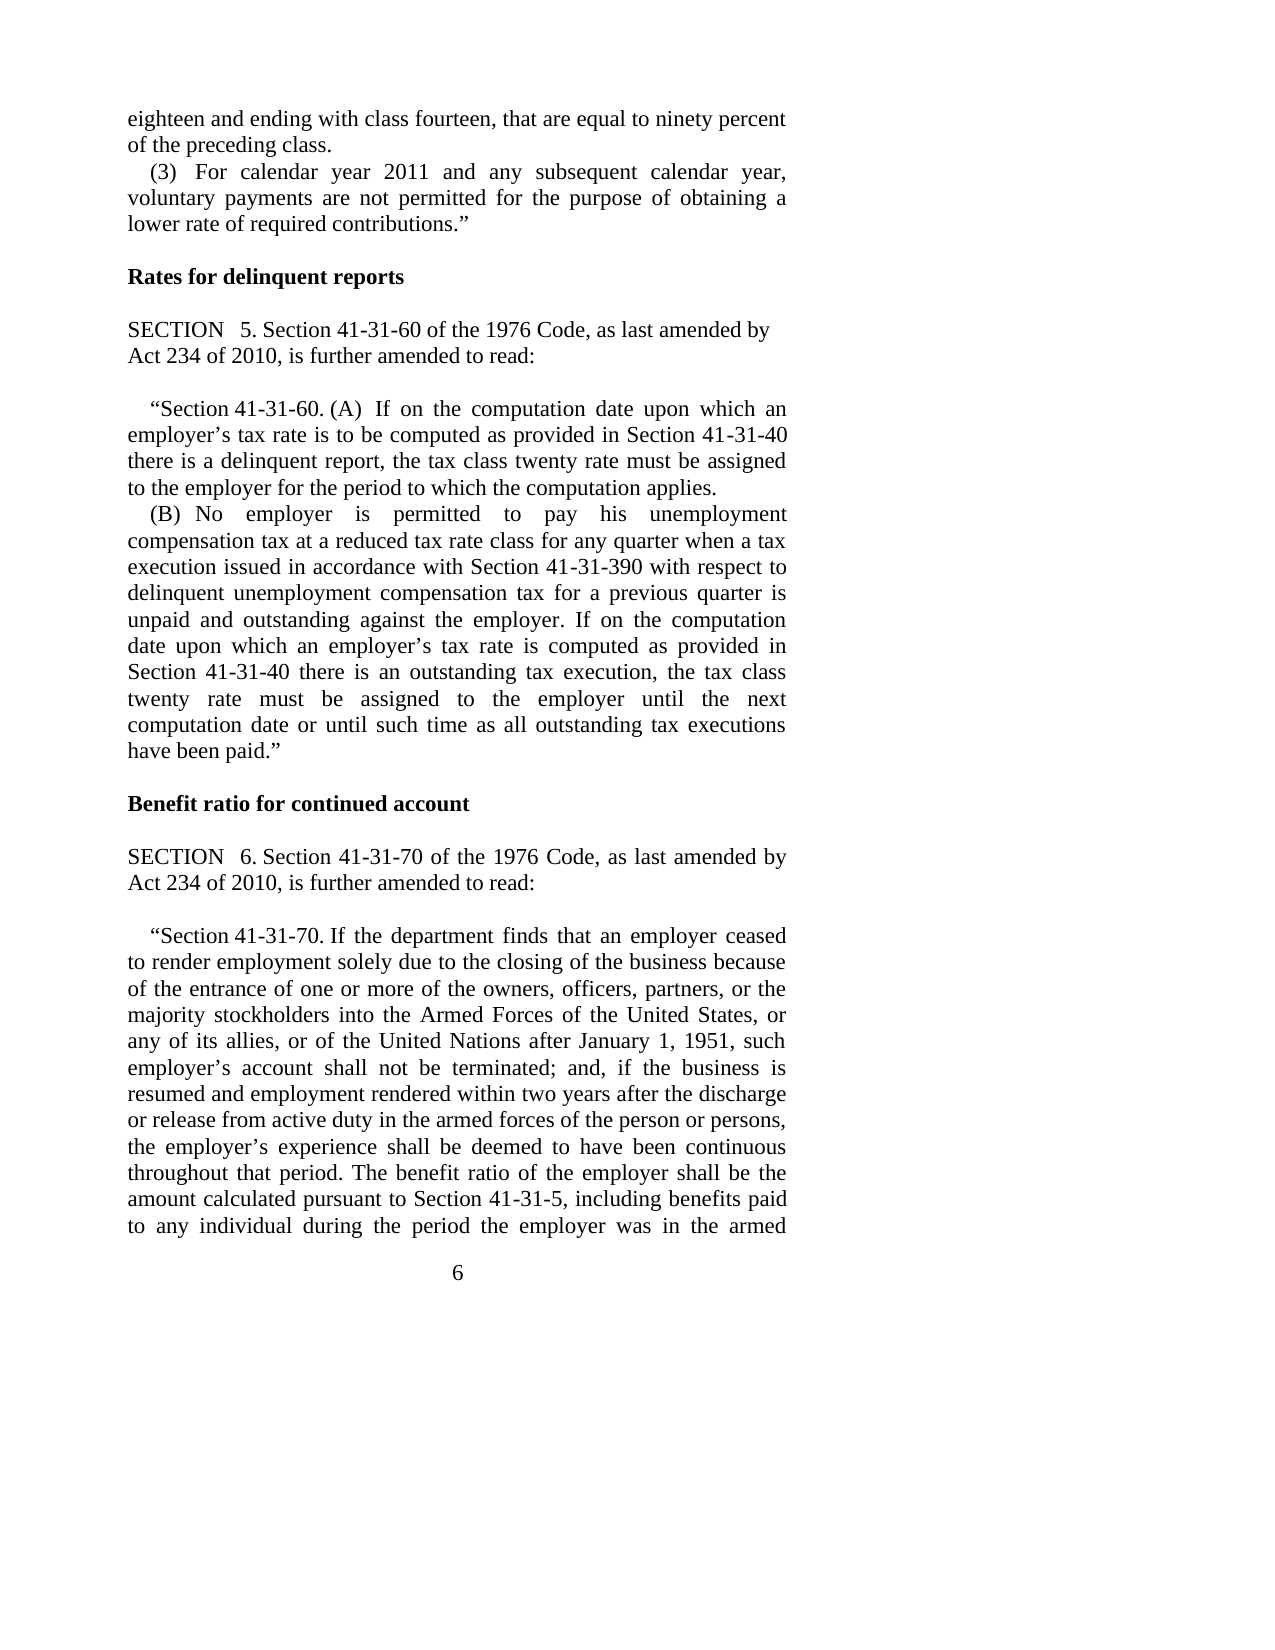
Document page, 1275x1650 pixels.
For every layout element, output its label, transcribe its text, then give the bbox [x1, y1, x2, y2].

text Rates for delinquent reports [127, 263, 787, 289]
text Benefit ratio for continued account [127, 790, 787, 817]
text (B) No employer is permitted to pay his unemployment compensation tax at a reduced tax rate class for any quarter when a tax execution issued in accordance with Section 41-31-390 with respect to delinquent unemployment compensation tax for a previous quarter is unpaid and outstanding against the employer. If on the computation date upon which an employer’s tax rate is computed as provided in Section 41-31-40 there is an outstanding tax execution, the tax class twenty rate must be assigned to the employer until the next computation date or until such time as all outstanding tax executions have been paid.” [127, 500, 787, 764]
text “Section 41-31-60. (A) If on the computation date upon which an employer’s tax rate is to be computed as provided in Section 41-31-40 there is a delinquent report, the tax class twenty rate must be assigned to the employer for the period to which the computation applies. [127, 395, 787, 500]
text (3) For calendar year 2011 and any subsequent calendar year, voluntary payments are not permitted for the purpose of obtaining a lower rate of required contributions.” [127, 158, 787, 237]
text SECTION 6. Section 41-31-70 of the 1976 Code, as last amended by Act 234 of 2010, is further amended to read: [127, 843, 787, 896]
text SECTION 5. Section 41-31-60 of the 1976 Code, as last amended by Act 234 of 2010, is further amended to read: [127, 316, 787, 368]
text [127, 105, 787, 158]
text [127, 922, 787, 1238]
